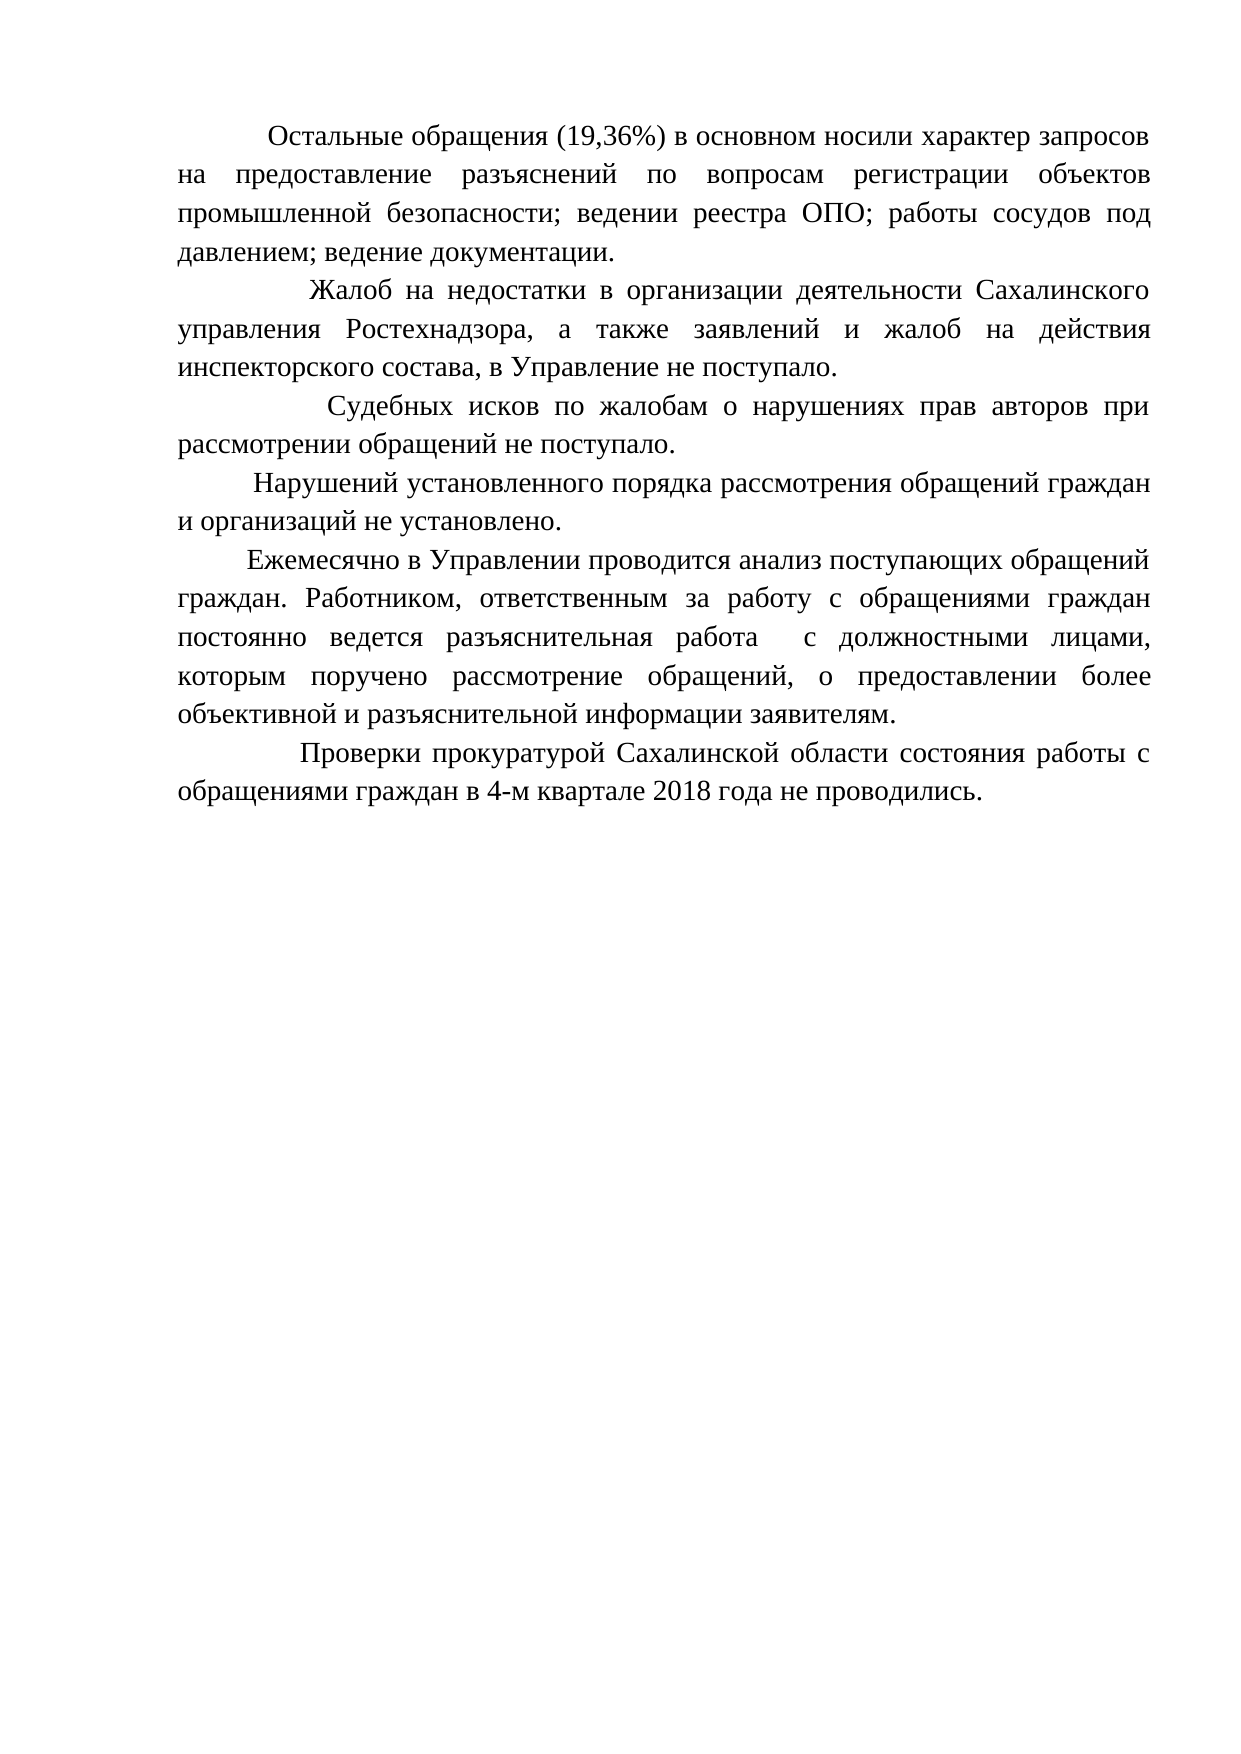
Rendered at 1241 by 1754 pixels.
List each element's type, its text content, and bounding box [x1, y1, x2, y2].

text Остальные обращения (19,36%) в основном носили характер запросов на предоставление разъяснений по вопросам регистрации объектов промышленной безопасности; ведении реестра ОПО; работы сосудов под давлением; ведение документации. [177, 118, 1152, 267]
text Судебных исков по жалобам о нарушениях прав авторов при рассмотрении обращений не поступало. [177, 388, 1152, 460]
text Ежемесячно в Управлении проводится анализ поступающих обращений граждан. Работником, ответственным за работу с обращениями граждан постоянно ведется разъяснительная работа с должностными лицами, которым поручено рассмотрение обращений, о предоставлении более объективной и разъяснительной информации заявителям. [177, 542, 1152, 730]
text Нарушений установленного порядка рассмотрения обращений граждан и организаций не установлено. [177, 465, 1152, 537]
text Жалоб на недостатки в организации деятельности Сахалинского управления Ростехнадзора, а также заявлений и жалоб на действия инспекторского состава, в Управление не поступало. [177, 272, 1152, 383]
text Проверки прокуратурой Сахалинской области состояния работы с обращениями граждан в 4-м квартале 2018 года не проводились. [177, 735, 1152, 807]
